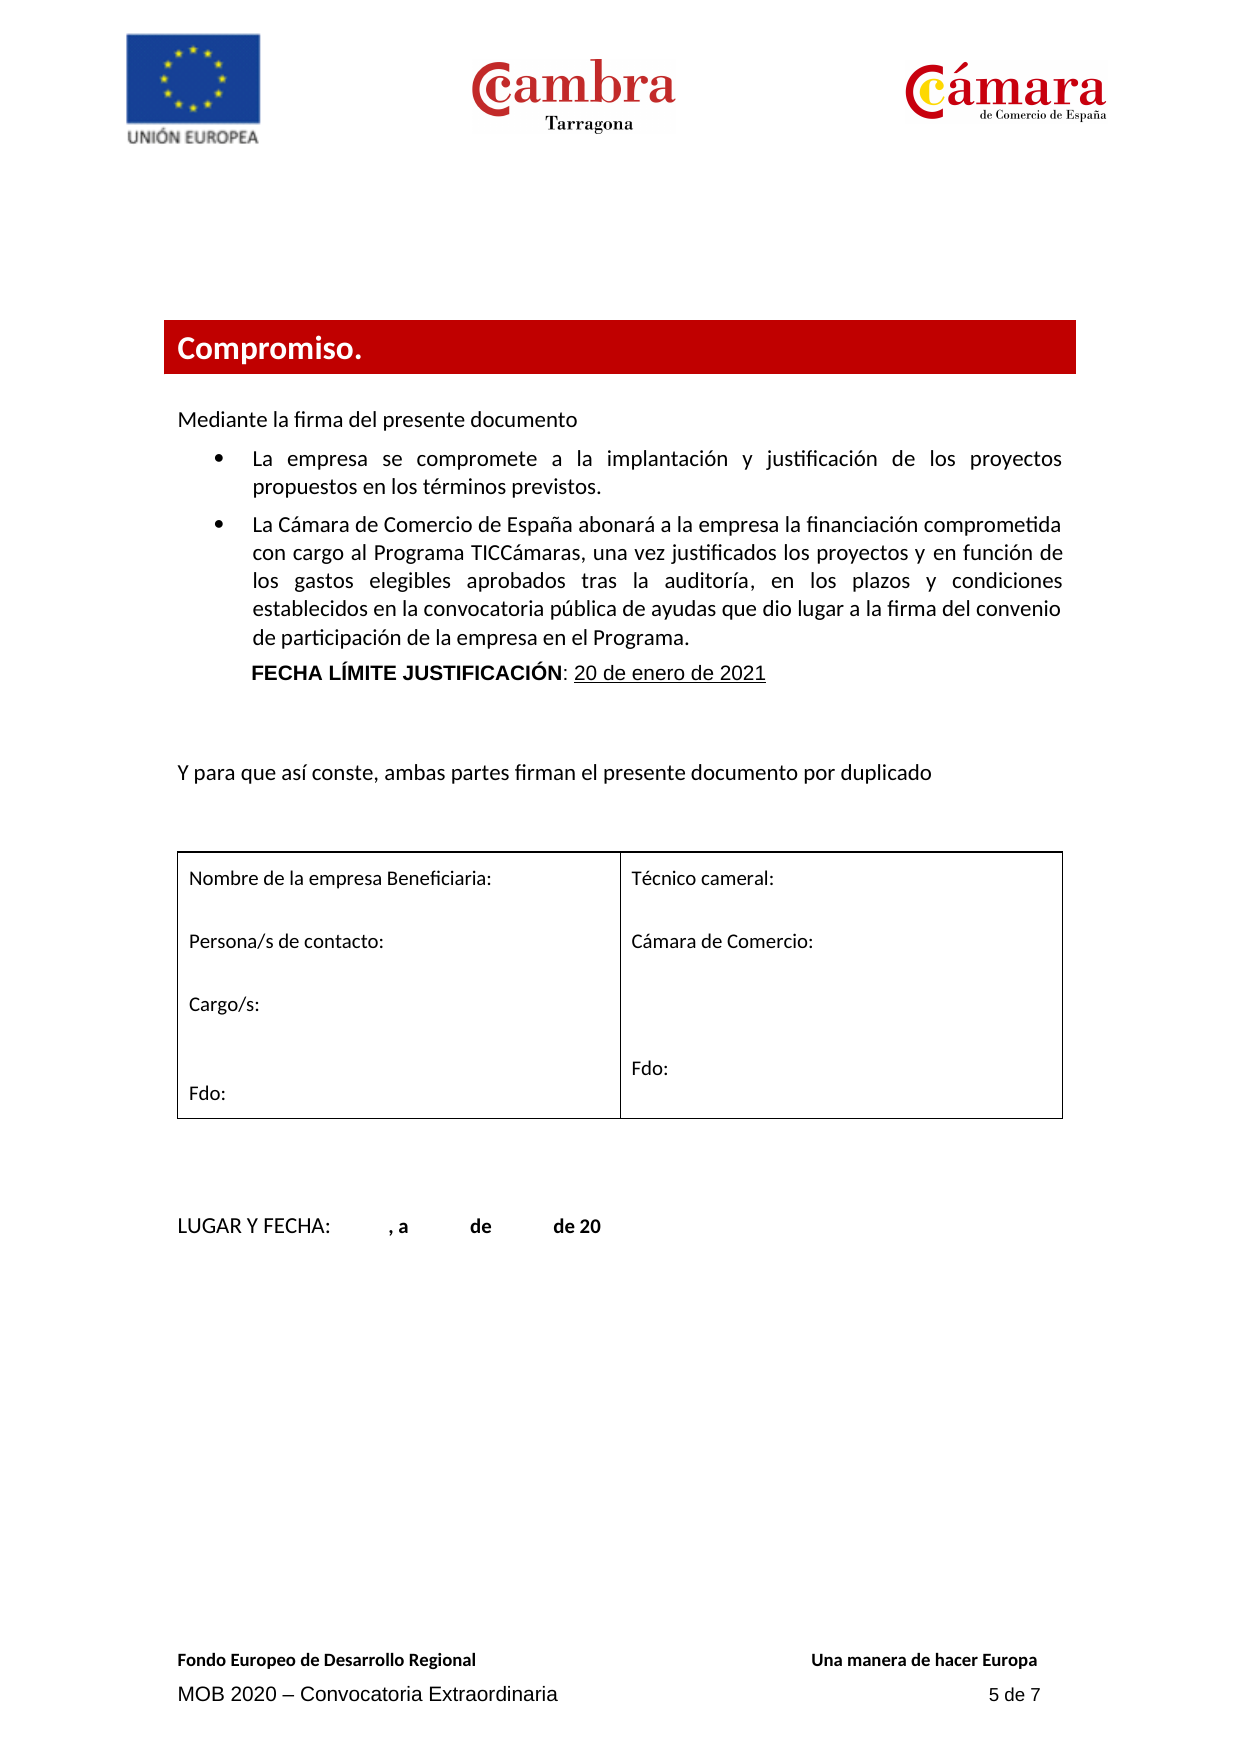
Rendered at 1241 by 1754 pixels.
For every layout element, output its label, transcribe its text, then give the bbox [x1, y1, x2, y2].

picture [122, 29, 262, 147]
list La Cámara de Comercio de España abonará a la empresa la financiación comprometida con cargo al Programa TICCámaras, una vez justificados los proyectos y en función de los gastos elegibles aprobados tras la auditoría, en los plazos y condiciones establecidos en la convocatoria pública de ayudas que dio lugar a la firma del convenio de participación de la empresa en el Programa. [215, 511, 1063, 651]
text LUGAR Y FECHA: , a de de 20 [177, 1211, 1063, 1239]
text FECHA LÍMITE JUSTIFICACIÓN: 20 de enero de 2021 [251, 661, 1063, 685]
text Y para que así conste, ambas partes firman el presente documento por duplicado [177, 758, 1063, 786]
table_header Técnico cameral: Cámara de Comercio: Fdo: [621, 853, 1062, 1118]
table_header Nombre de la empresa Beneficiaria: Persona/s de contacto: Cargo/s: Fdo: [178, 853, 620, 1118]
list La empresa se compromete a la implantación y justificación de los proyectos propuestos en los términos previstos. [215, 444, 1063, 500]
picture [472, 59, 676, 134]
picture [904, 60, 1108, 124]
text Compromiso. [169, 325, 1071, 370]
text Mediante la firma del presente documento [177, 406, 1063, 434]
